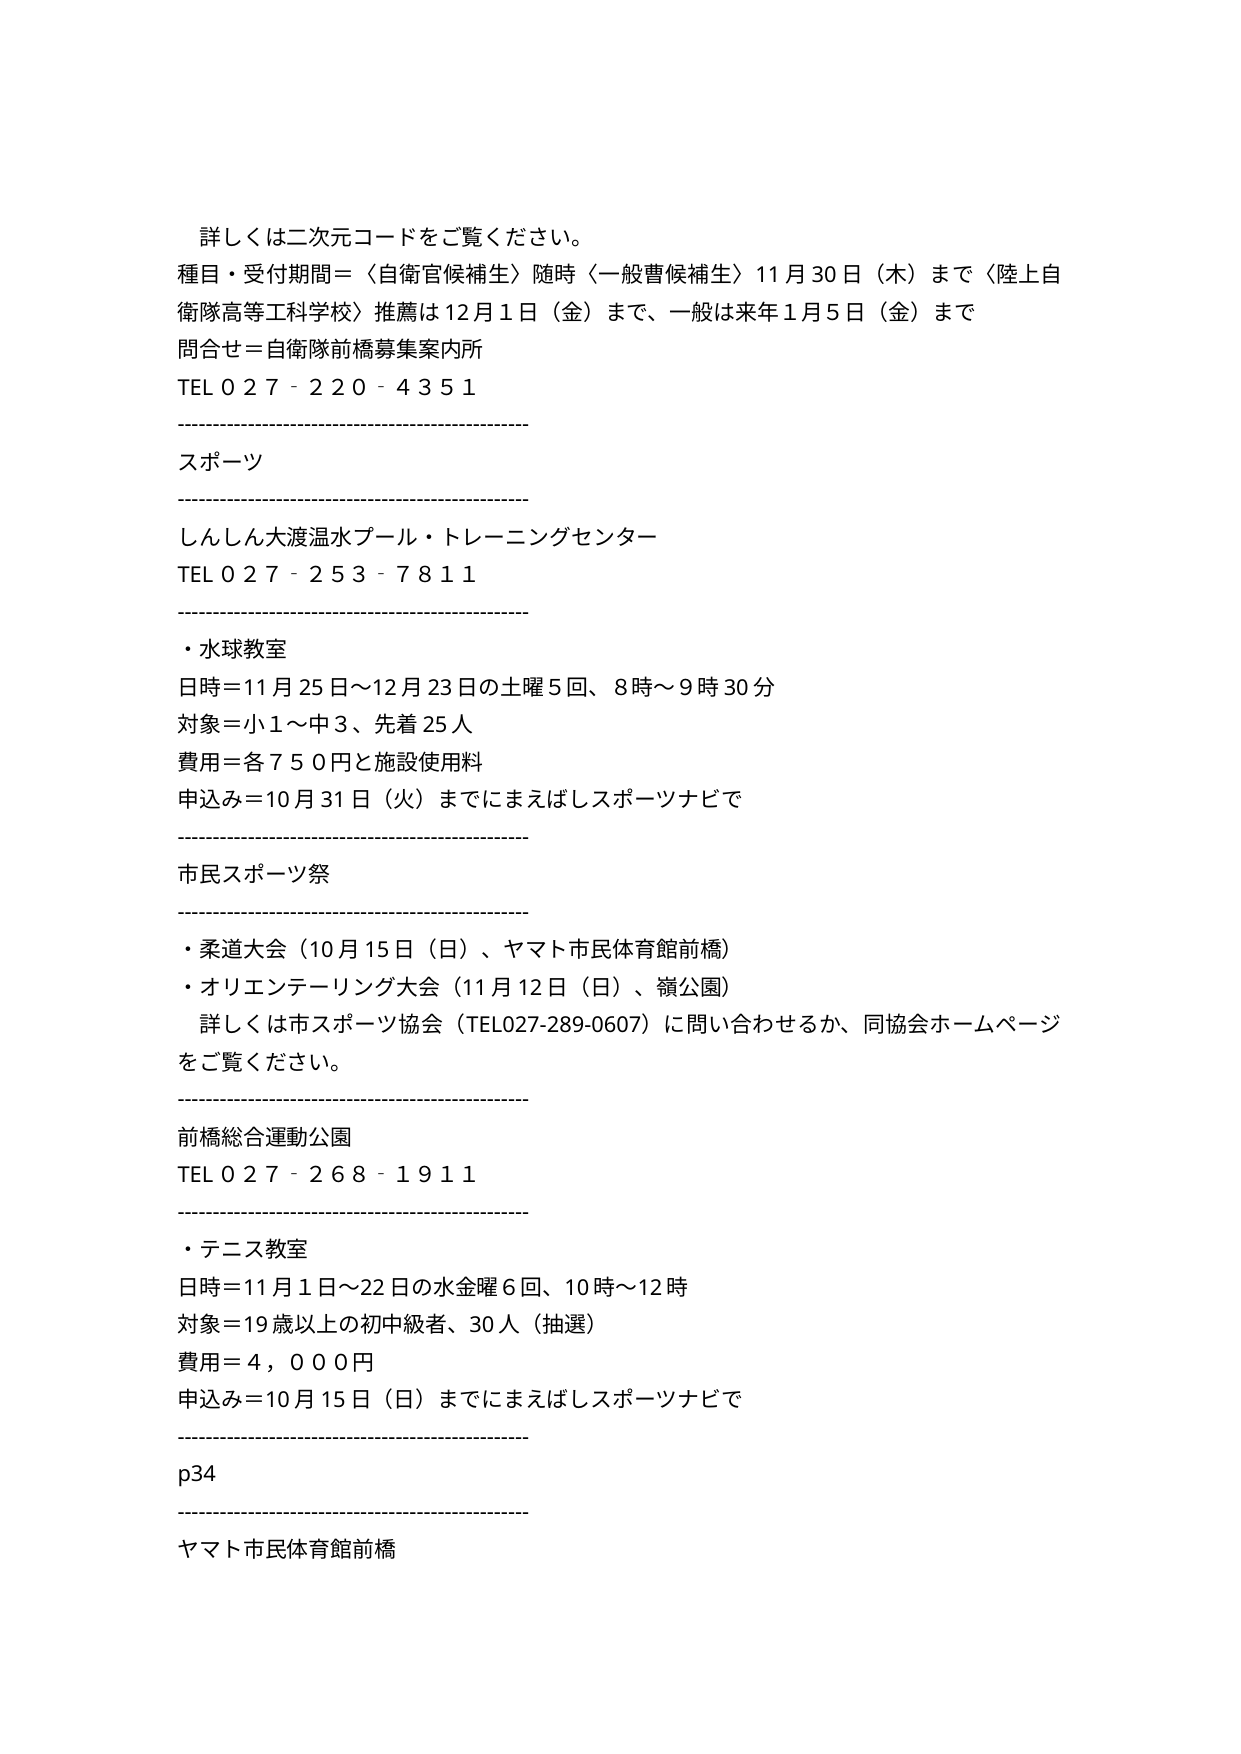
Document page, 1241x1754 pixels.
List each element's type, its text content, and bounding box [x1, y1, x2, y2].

text 費用＝各７５０円と施設使用料 [177, 742, 1063, 779]
text 詳しくは二次元コードをご覧ください。 [177, 217, 1063, 254]
text -------------------------------------------------- [177, 892, 1063, 929]
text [177, 1417, 1063, 1454]
text ・オリエンテーリング大会（11月12日（日）、嶺公園） [177, 967, 1063, 1004]
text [177, 404, 1063, 442]
text 市民スポーツ祭 [177, 854, 1063, 892]
text 費用＝４，０００円 [177, 1342, 1063, 1379]
text 申込み＝10月15日（日）までにまえばしスポーツナビで [177, 1379, 1063, 1417]
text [177, 1492, 1063, 1529]
text 対象＝小１〜中３、先着25人 [177, 704, 1063, 742]
text TEL０２７‐２５３‐７８１１ [177, 554, 1063, 592]
text スポーツ [177, 442, 1063, 479]
text ・水球教室 [177, 629, 1063, 667]
text p34 [177, 1454, 1063, 1492]
text しんしん大渡温水プール・トレーニングセンター [177, 517, 1063, 554]
text ヤマト市民体育館前橋 [177, 1529, 1063, 1567]
text -------------------------------------------------- [177, 592, 1063, 629]
text TEL０２７‐２６８‐１９１１ [177, 1154, 1063, 1192]
text 種目・受付期間＝〈自衛官候補生〉随時〈一般曹候補生〉11月30日（木）まで〈陸上自衛隊高等工科学校〉推薦は12月１日（金）まで、一般は来年１月５日（金）まで [177, 254, 1063, 329]
text 日時＝11月１日〜22日の水金曜６回、10時〜12時 [177, 1267, 1063, 1304]
text TEL０２７‐２２０‐４３５１ [177, 367, 1063, 404]
text 申込み＝10月31日（火）までにまえばしスポーツナビで [177, 779, 1063, 817]
text -------------------------------------------------- [177, 1192, 1063, 1229]
text -------------------------------------------------- [177, 817, 1063, 854]
text -------------------------------------------------- [177, 1079, 1063, 1117]
text ・柔道大会（10月15日（日）、ヤマト市民体育館前橋） [177, 929, 1063, 967]
text 詳しくは市スポーツ協会（TEL027‐289‐0607）に問い合わせるか、同協会ホームページをご覧ください。 [177, 1004, 1063, 1079]
text 日時＝11月25日〜12月23日の土曜５回、８時〜９時30分 [177, 667, 1063, 704]
text ・テニス教室 [177, 1229, 1063, 1267]
text 前橋総合運動公園 [177, 1117, 1063, 1154]
text -------------------------------------------------- [177, 479, 1063, 517]
text 問合せ＝自衛隊前橋募集案内所 [177, 329, 1063, 367]
text 対象＝19歳以上の初中級者、30人（抽選） [177, 1304, 1063, 1342]
